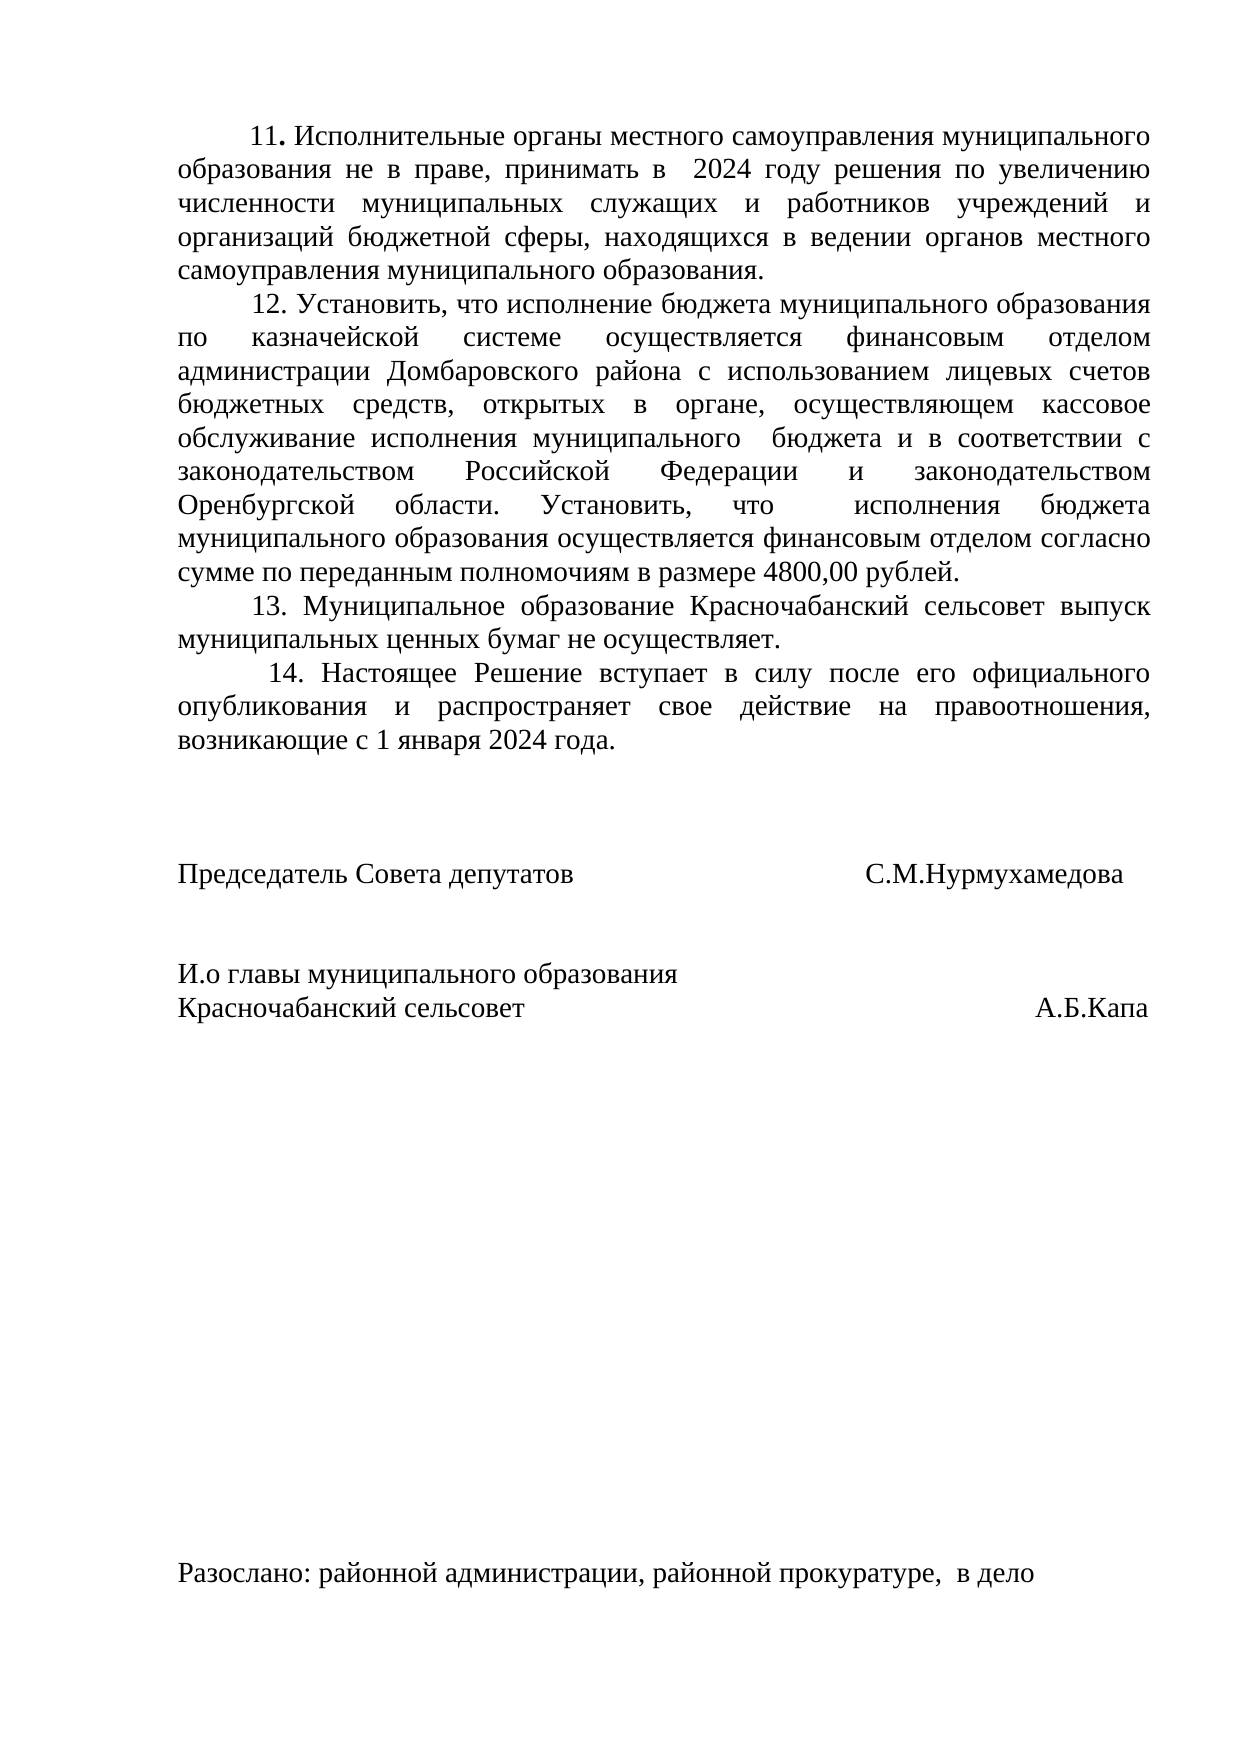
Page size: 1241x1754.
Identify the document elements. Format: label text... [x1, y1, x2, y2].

text Разослано: районной администрации, районной прокуратуре, в дело [177, 1556, 1152, 1589]
text 11. Исполнительные органы местного самоуправления муниципального образования не в праве, принимать в 2024 году решения по увеличению численности муниципальных служащих и работников учреждений и организаций бюджетной сферы, находящихся в ведении органов местного самоуправления муниципального образования. [177, 118, 1152, 286]
text 12. Установить, что исполнение бюджета муниципального образования по казначейской системе осуществляется финансовым отделом администрации Домбаровского района с использованием лицевых счетов бюджетных средств, открытых в органе, осуществляющем кассовое обслуживание исполнения муниципального бюджета и в соответствии с законодательством Российской Федерации и законодательством Оренбургской области. Установить, что исполнения бюджета муниципального образования осуществляется финансовым отделом согласно сумме по переданным полномочиям в размере 4800,00 рублей. [177, 286, 1152, 588]
text 13. Муниципальное образование Красночабанский сельсовет выпуск муниципальных ценных бумаг не осуществляет. [177, 588, 1152, 655]
text Красночабанский сельсовет А.Б.Капа [177, 990, 1152, 1024]
text 14. Настоящее Решение вступает в силу после его официального опубликования и распространяет свое действие на правоотношения, возникающие с 1 января 2024 года. [177, 655, 1152, 755]
text Председатель Совета депутатов С.М.Нурмухамедова [177, 856, 1152, 889]
text И.о главы муниципального образования [177, 957, 1152, 990]
